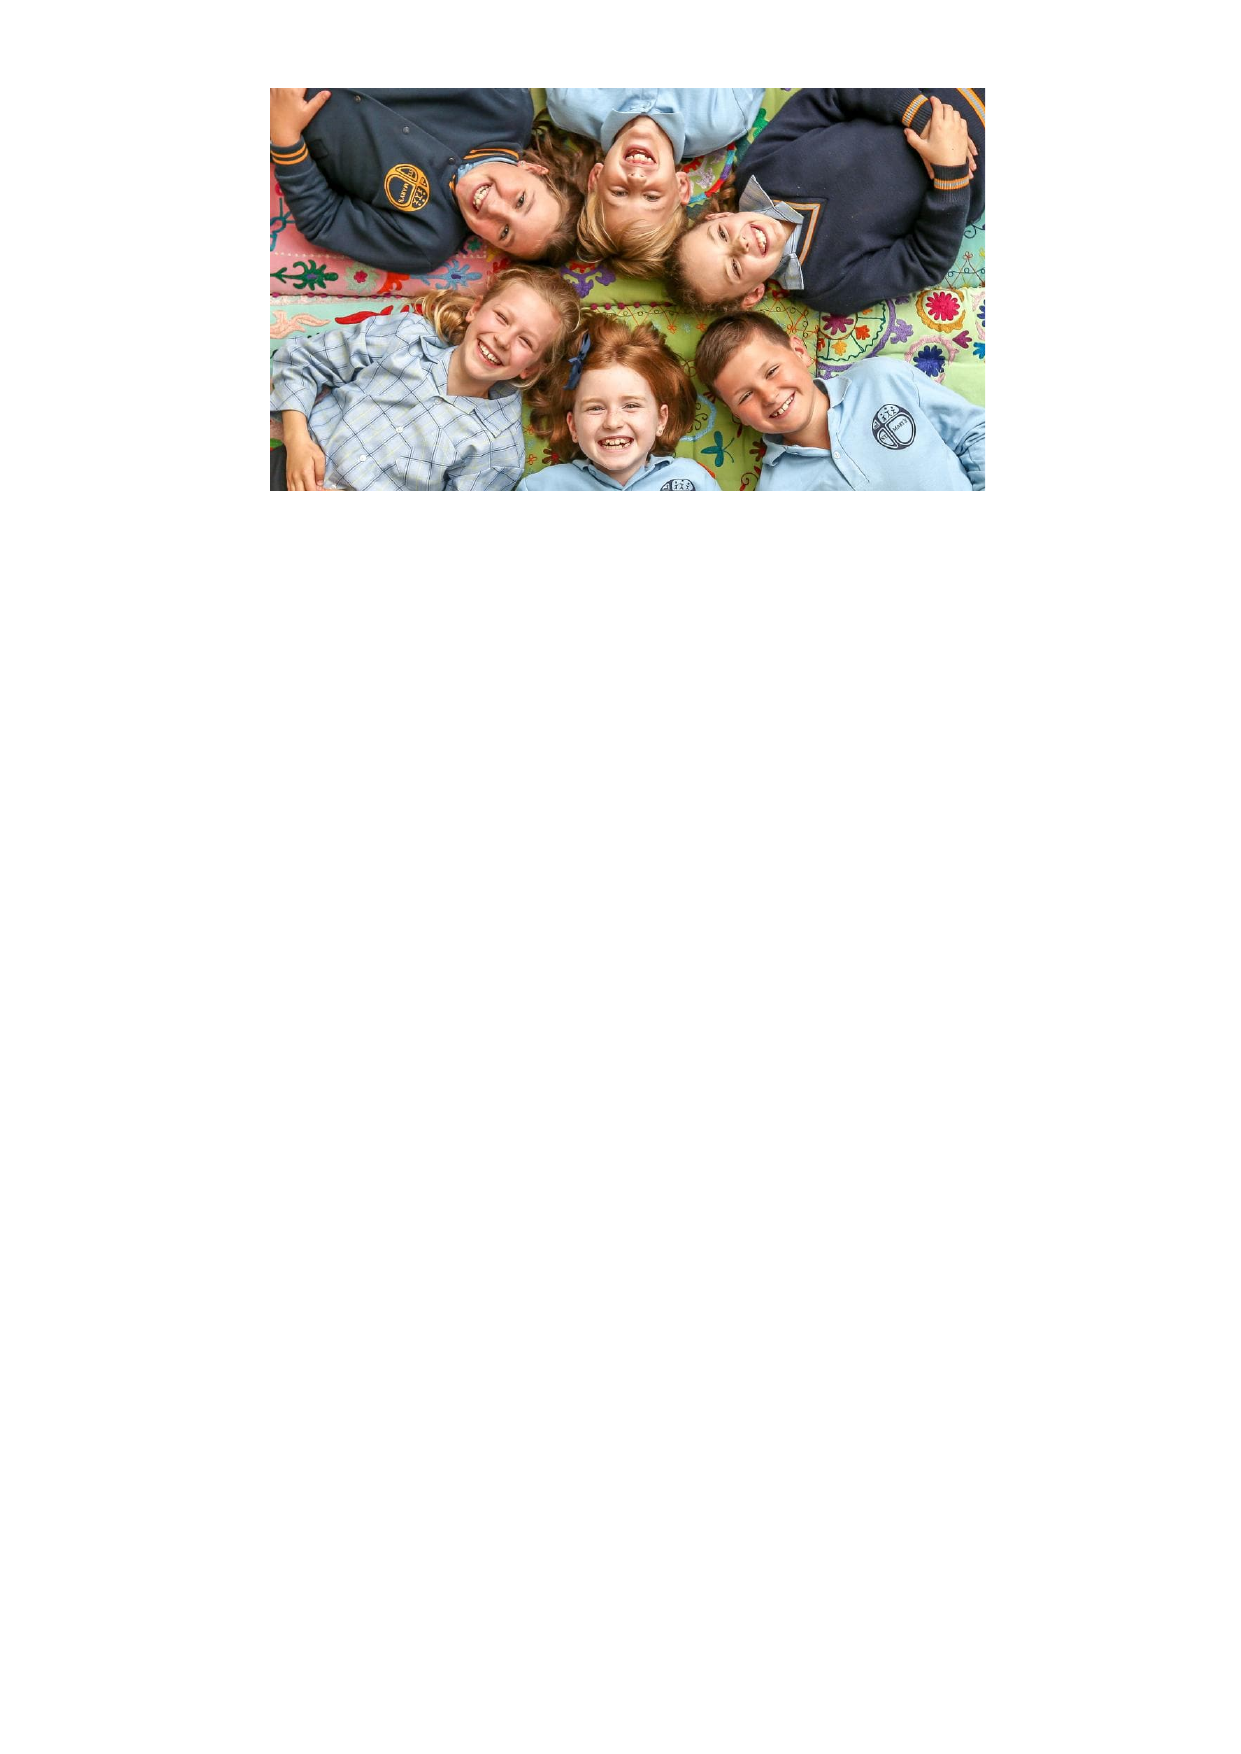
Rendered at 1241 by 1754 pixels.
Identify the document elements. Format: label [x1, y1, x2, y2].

picture [270, 88, 986, 491]
